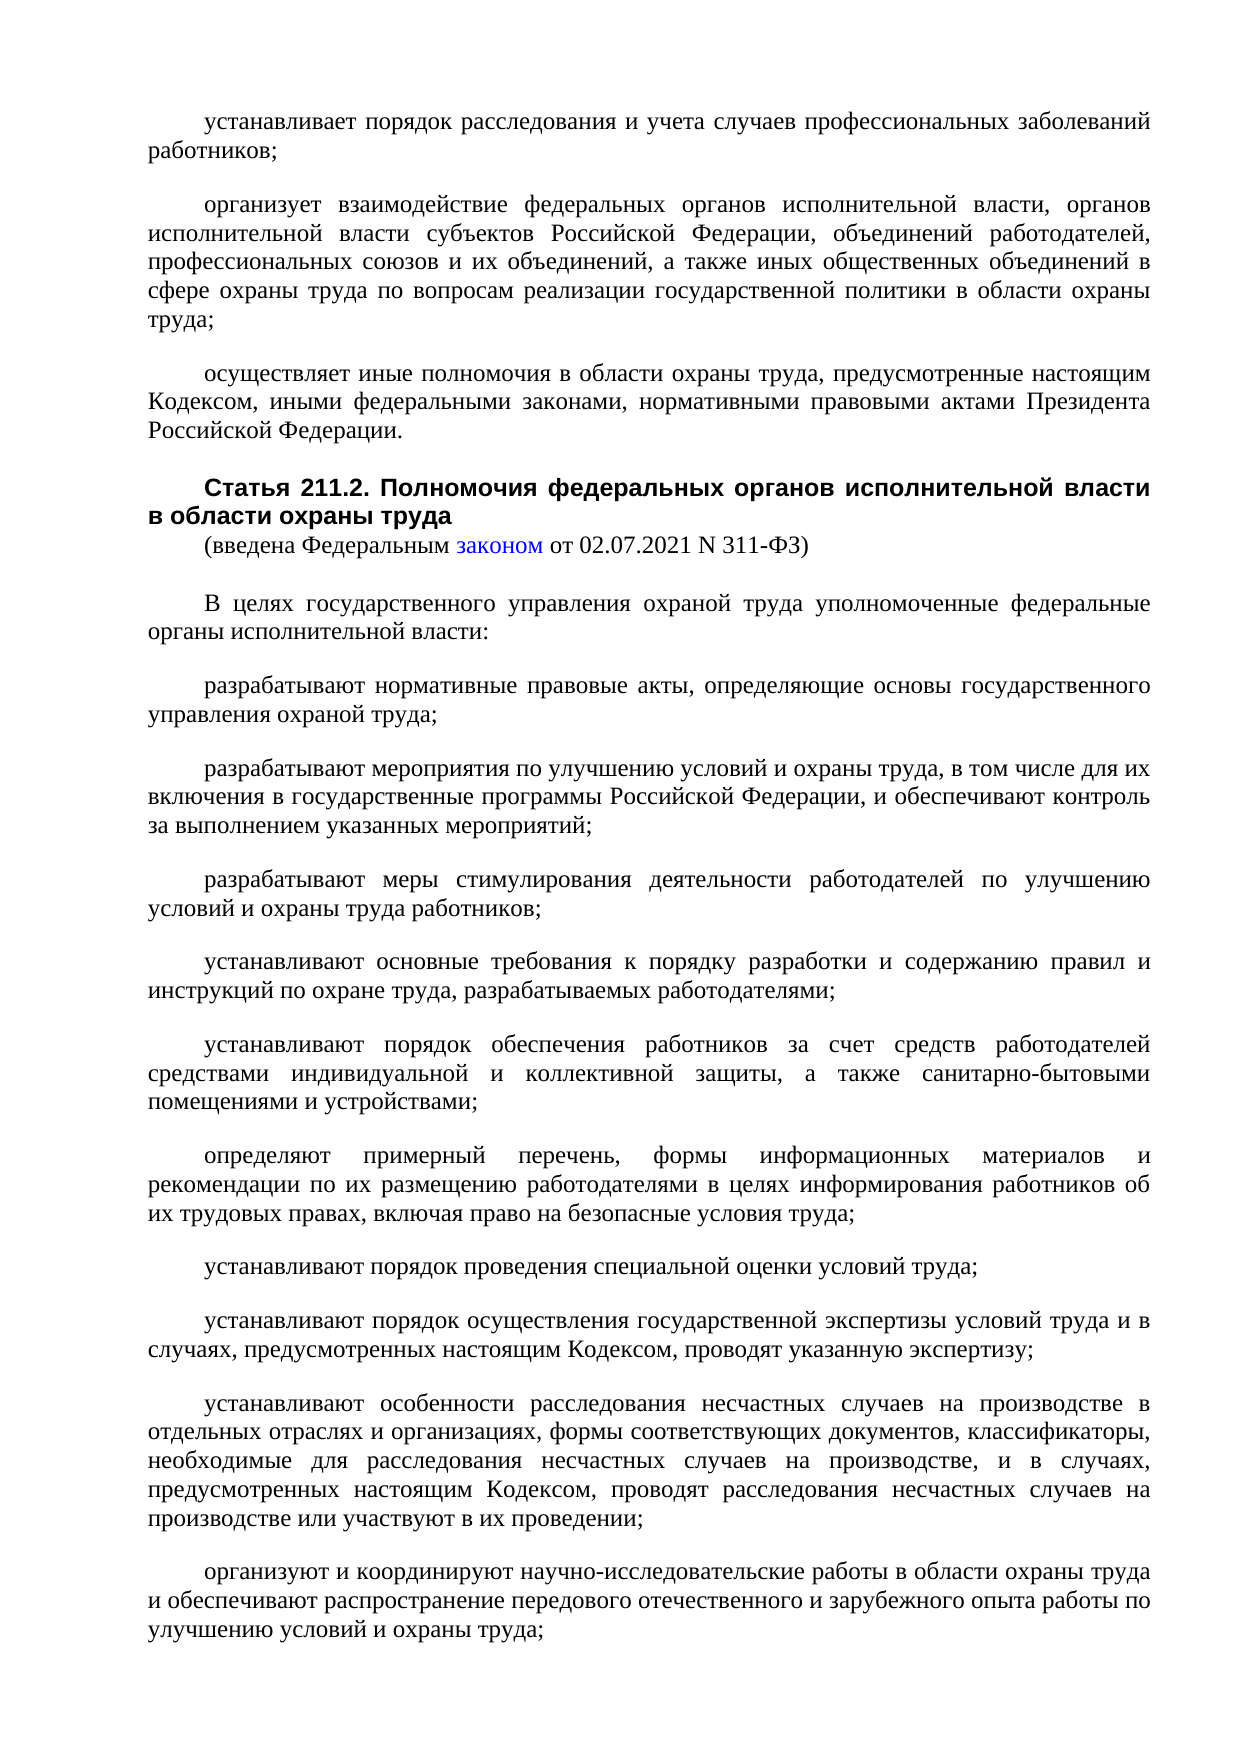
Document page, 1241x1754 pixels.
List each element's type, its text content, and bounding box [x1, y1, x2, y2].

text организуют и координируют научно-исследовательские работы в области охраны труда и обеспечивают распространение передового отечественного и зарубежного опыта работы по улучшению условий и охраны труда; [148, 1556, 1152, 1643]
title Статья 211.2. Полномочия федеральных органов исполнительной власти в области охраны труда [148, 473, 1152, 530]
text устанавливают основные требования к порядку разработки и содержанию правил и инструкций по охране труда, разрабатываемых работодателями; [148, 946, 1152, 1004]
text определяют примерный перечень, формы информационных материалов и рекомендации по их размещению работодателями в целях информирования работников об их трудовых правах, включая право на безопасные условия труда; [148, 1140, 1152, 1226]
text устанавливают порядок осуществления государственной экспертизы условий труда и в случаях, предусмотренных настоящим Кодексом, проводят указанную экспертизу; [148, 1305, 1152, 1363]
text разрабатывают мероприятия по улучшению условий и охраны труда, в том числе для их включения в государственные программы Российской Федерации, и обеспечивают контроль за выполнением указанных мероприятий; [148, 753, 1152, 839]
text разрабатывают меры стимулирования деятельности работодателей по улучшению условий и охраны труда работников; [148, 864, 1152, 921]
text устанавливают особенности расследования несчастных случаев на производстве в отдельных отраслях и организациях, формы соответствующих документов, классификаторы, необходимые для расследования несчастных случаев на производстве, и в случаях, предусмотренных настоящим Кодексом, проводят расследования несчастных случаев на производстве или участвуют в их проведении; [148, 1388, 1152, 1531]
text организует взаимодействие федеральных органов исполнительной власти, органов исполнительной власти субъектов Российской Федерации, объединений работодателей, профессиональных союзов и их объединений, а также иных общественных объединений в сфере охраны труда по вопросам реализации государственной политики в области охраны труда; [148, 189, 1152, 333]
text разрабатывают нормативные правовые акты, определяющие основы государственного управления охраной труда; [148, 670, 1152, 728]
text устанавливают порядок обеспечения работников за счет средств работодателей средствами индивидуальной и коллективной защиты, а также санитарно-бытовыми помещениями и устройствами; [148, 1029, 1152, 1115]
text осуществляет иные полномочия в области охраны труда, предусмотренные настоящим Кодексом, иными федеральными законами, нормативными правовыми актами Президента Российской Федерации. [148, 358, 1152, 444]
text устанавливает порядок расследования и учета случаев профессиональных заболеваний работников; [148, 106, 1152, 164]
text В целях государственного управления охраной труда уполномоченные федеральные органы исполнительной власти: [148, 588, 1152, 645]
text (введена Федеральным законом от 02.07.2021 N 311-ФЗ) [148, 530, 1152, 559]
text устанавливают порядок проведения специальной оценки условий труда; [148, 1251, 1152, 1280]
